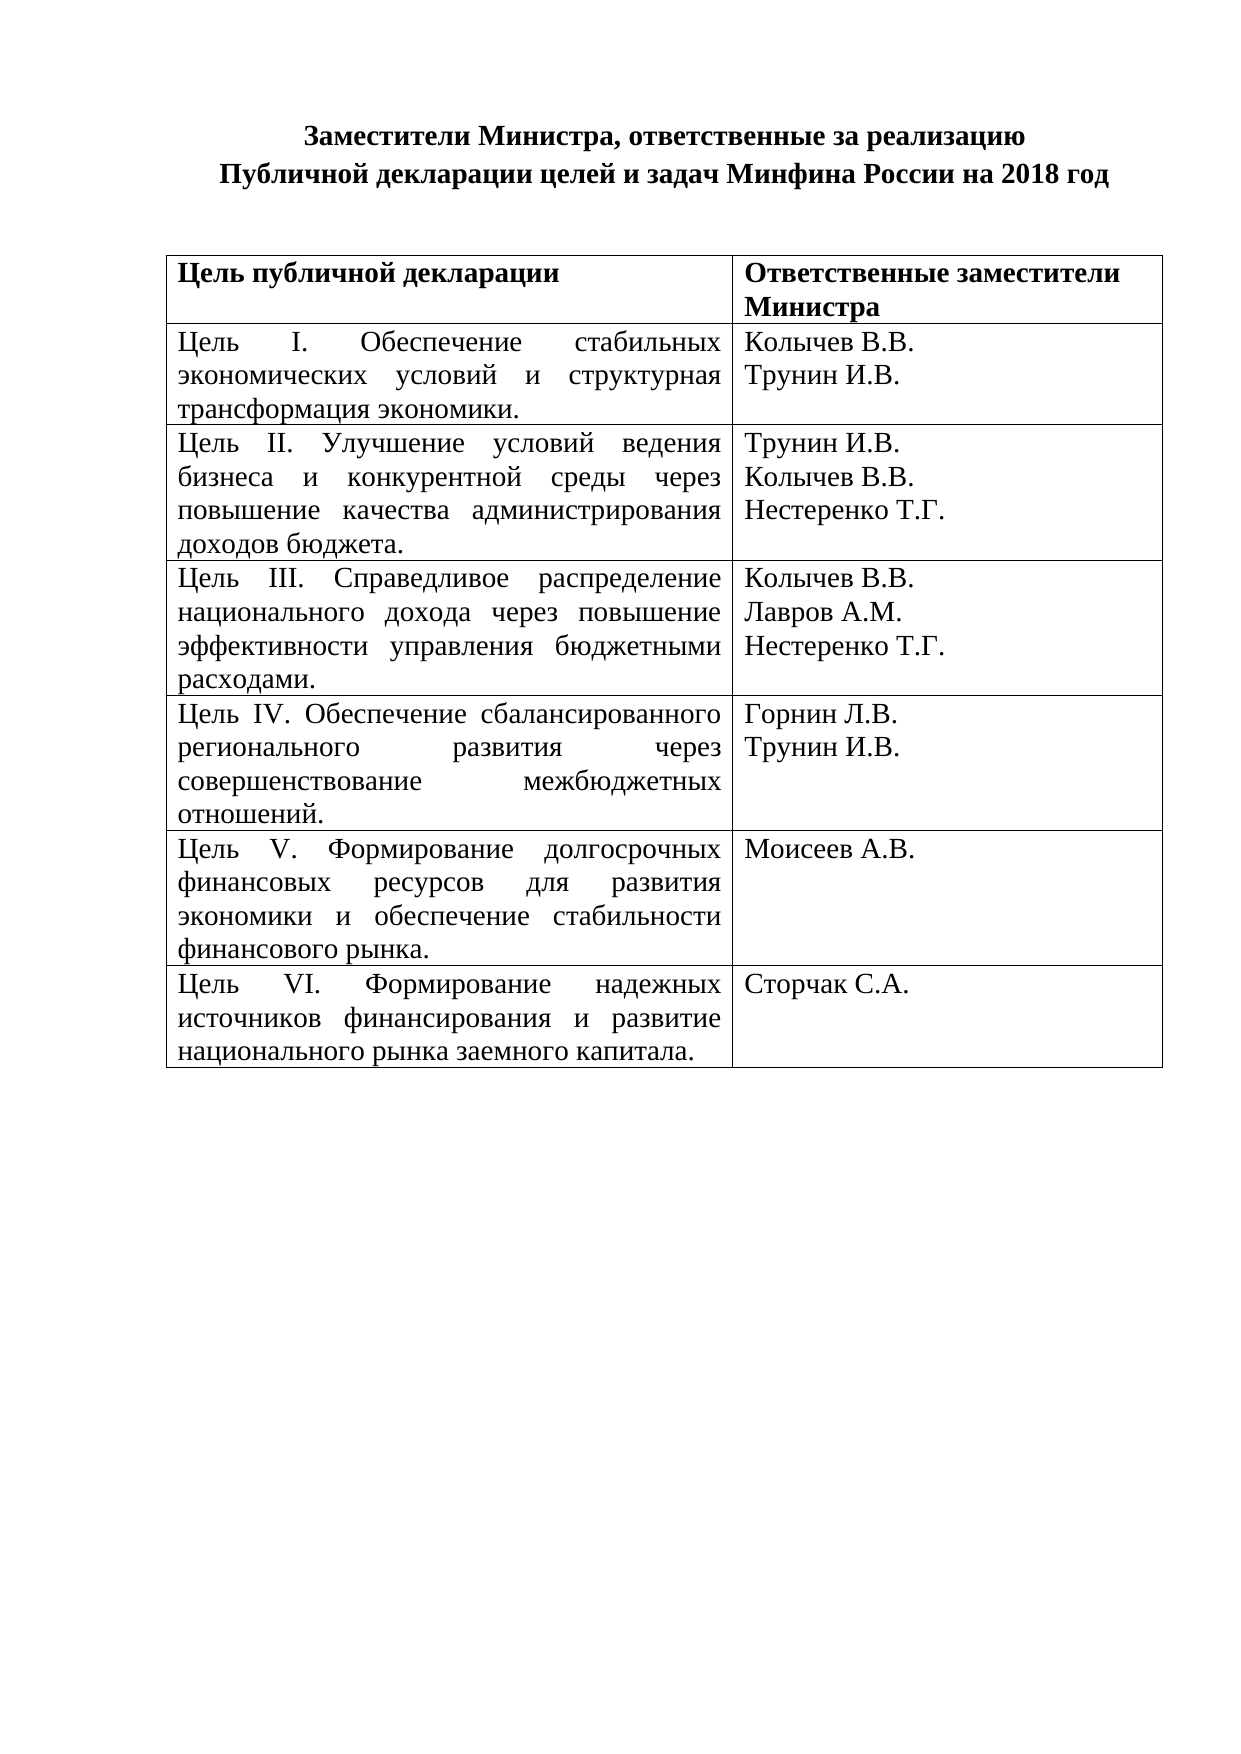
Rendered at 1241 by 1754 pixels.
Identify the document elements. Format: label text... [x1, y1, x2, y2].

table_cell Горнин Л.В. Трунин И.В. [733, 696, 1162, 830]
table_cell Цель I. Обеспечение стабильных экономических условий и структурная трансформация экономики. [167, 324, 732, 424]
table_cell Цель V. Формирование долгосрочных финансовых ресурсов для развития экономики и обеспечение стабильности финансового рынка. [167, 831, 732, 965]
table_header Ответственные заместители Министра [733, 256, 1162, 323]
table_header Цель публичной декларации [167, 256, 732, 323]
table_cell Сторчак С.А. [733, 966, 1162, 1067]
table_cell Цель III. Справедливое распределение национального дохода через повышение эффективности управления бюджетными расходами. [167, 561, 732, 695]
text Заместители Министра, ответственные за реализацию [177, 118, 1152, 152]
table_cell Колычев В.В. Лавров А.М. Нестеренко Т.Г. [733, 561, 1162, 695]
table_cell Цель II. Улучшение условий ведения бизнеса и конкурентной среды через повышение качества администрирования доходов бюджета. [167, 425, 732, 559]
text Публичной декларации целей и задач Минфина России на 2018 год [177, 157, 1152, 190]
table_cell Колычев В.В. Трунин И.В. [733, 324, 1162, 424]
table_cell Трунин И.В. Колычев В.В. Нестеренко Т.Г. [733, 425, 1162, 559]
table_cell Цель IV. Обеспечение сбалансированного регионального развития через совершенствование межбюджетных отношений. [167, 696, 732, 830]
table_cell Моисеев А.В. [733, 831, 1162, 965]
table_cell Цель VI. Формирование надежных источников финансирования и развитие национального рынка заемного капитала. [167, 966, 732, 1067]
